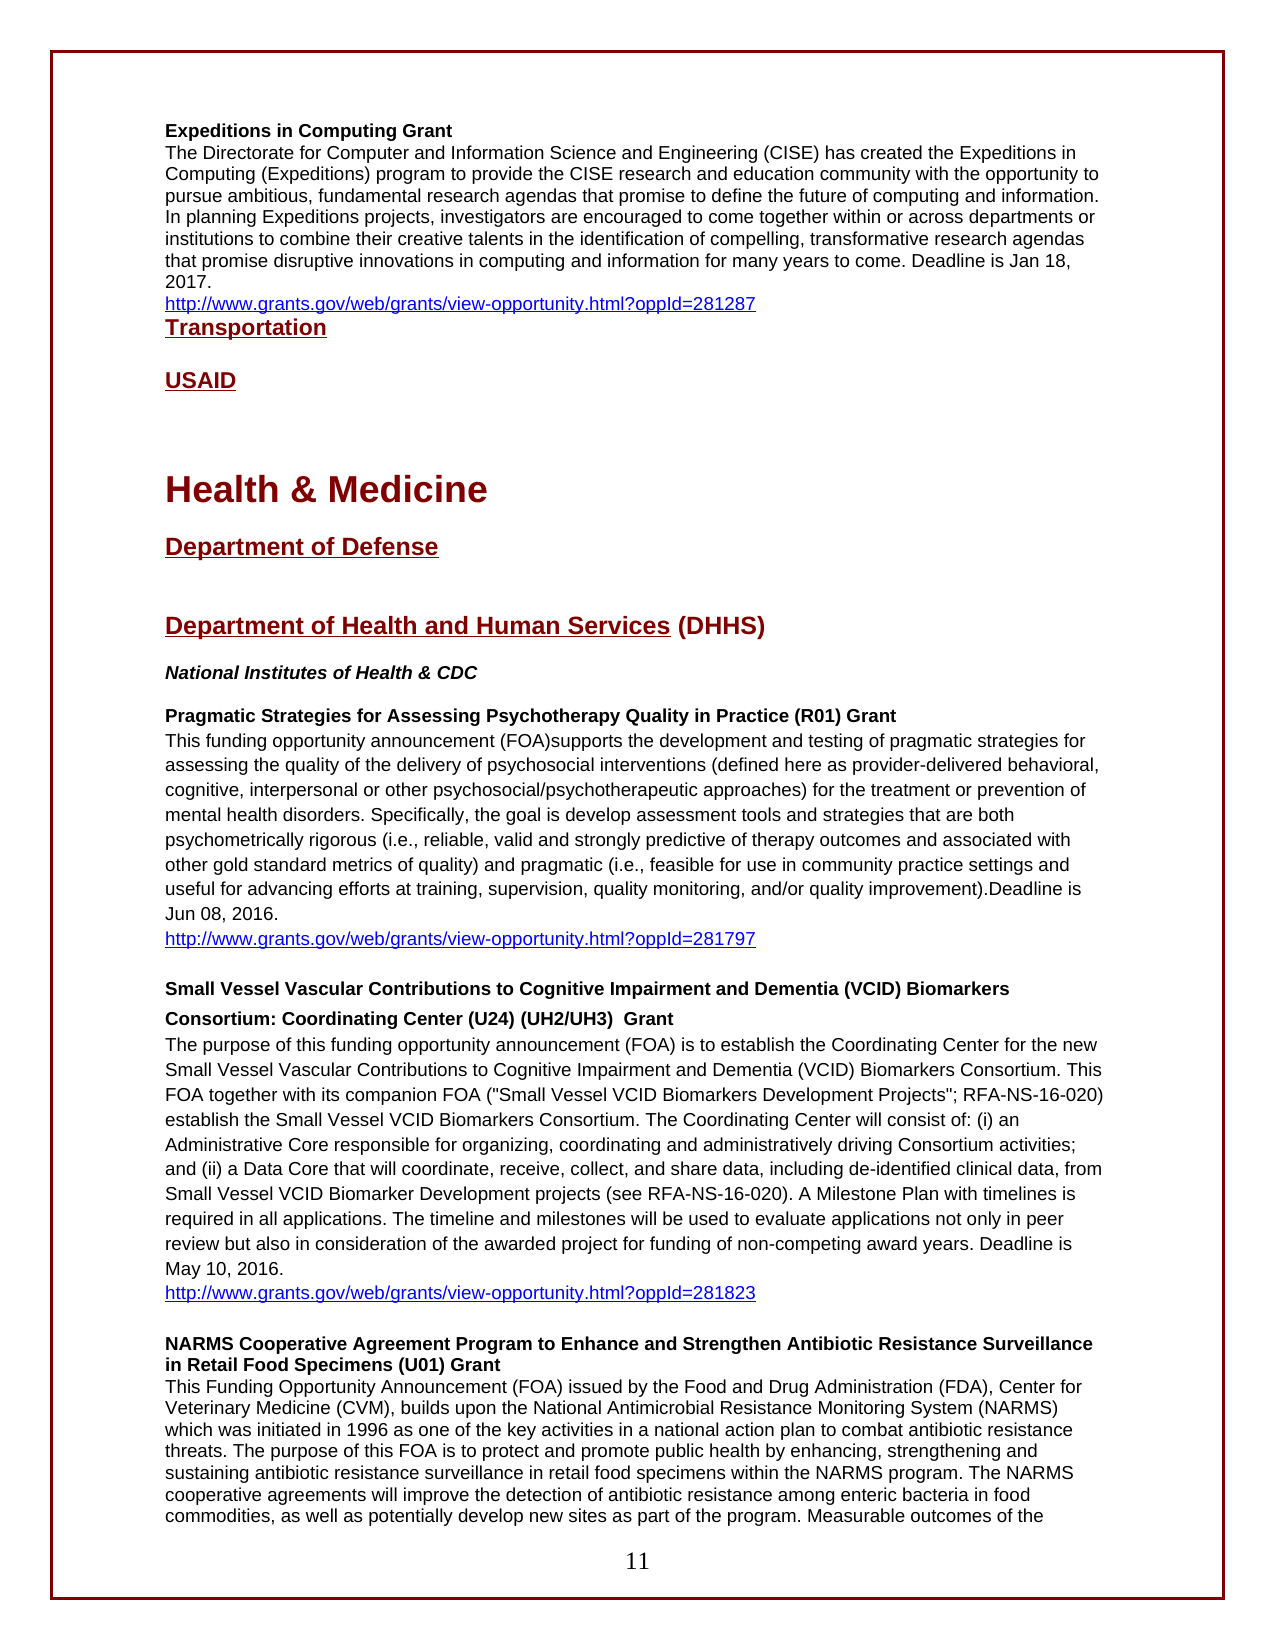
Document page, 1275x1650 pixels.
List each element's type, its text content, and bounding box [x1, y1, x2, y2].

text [165, 1332, 1110, 1527]
text National Institutes of Health & CDC [165, 661, 1110, 683]
text Pragmatic Strategies for Assessing Psychotherapy Quality in Practice (R01) Grant This funding opportunity announcement (FOA)supports the development and testing of pragmatic strategies for assessing the quality of the delivery of psychosocial interventions (defined here as provider-delivered behavioral, cognitive, interpersonal or other psychosocial/psychotherapeutic approaches) for the treatment or prevention of mental health disorders. Specifically, the goal is develop assessment tools and strategies that are both psychometrically rigorous (i.e., reliable, valid and strongly predictive of therapy outcomes and associated with other gold standard metrics of quality) and pragmatic (i.e., feasible for use in community practice settings and useful for advancing efforts at training, supervision, quality monitoring, and/or quality improvement).Deadline is Jun 08, 2016. [165, 704, 1110, 924]
text USAID [165, 367, 1110, 393]
text Health & Medicine [165, 467, 1110, 511]
text Small Vessel Vascular Contributions to Cognitive Impairment and Dementia (VCID) Biomarkers Consortium: Coordinating Center (U24) (UH2/UH3) Grant The purpose of this funding opportunity announcement (FOA) is to establish the Coordinating Center for the new Small Vessel Vascular Contributions to Cognitive Impairment and Dementia (VCID) Biomarkers Consortium. This FOA together with its companion FOA ("Small Vessel VCID Biomarkers Development Projects"; RFA-NS-16-020) establish the Small Vessel VCID Biomarkers Consortium. The Coordinating Center will consist of: (i) an Administrative Core responsible for organizing, coordinating and administratively driving Consortium activities; and (ii) a Data Core that will coordinate, receive, collect, and share data, including de-identified clinical data, from Small Vessel VCID Biomarker Development projects (see RFA-NS-16-020). A Milestone Plan with timelines is required in all applications. The timeline and milestones will be used to evaluate applications not only in peer review but also in consideration of the awarded project for funding of non-competing award years. Deadline is May 10, 2016. [165, 952, 1110, 1279]
text http://www.grants.gov/web/grants/view-opportunity.html?oppId=281823 [165, 1282, 1110, 1332]
text http://www.grants.gov/web/grants/view-opportunity.html?oppId=281797 [165, 928, 1110, 949]
text http://www.grants.gov/web/grants/view-opportunity.html?oppId=281287 [165, 292, 1110, 314]
text Department of Defense [165, 532, 1110, 561]
text Transportation [165, 314, 1110, 340]
text Expeditions in Computing Grant The Directorate for Computer and Information Science and Engineering (CISE) has created the Expeditions in Computing (Expeditions) program to provide the CISE research and education community with the opportunity to pursue ambitious, fundamental research agendas that promise to define the future of computing and information. In planning Expeditions projects, investigators are encouraged to come together within or across departments or institutions to combine their creative talents in the identification of compelling, transformative research agendas that promise disruptive innovations in computing and information for many years to come. Deadline is Jan 18, 2017. [165, 120, 1110, 292]
text Department of Health and Human Services (DHHS) [165, 611, 1110, 640]
